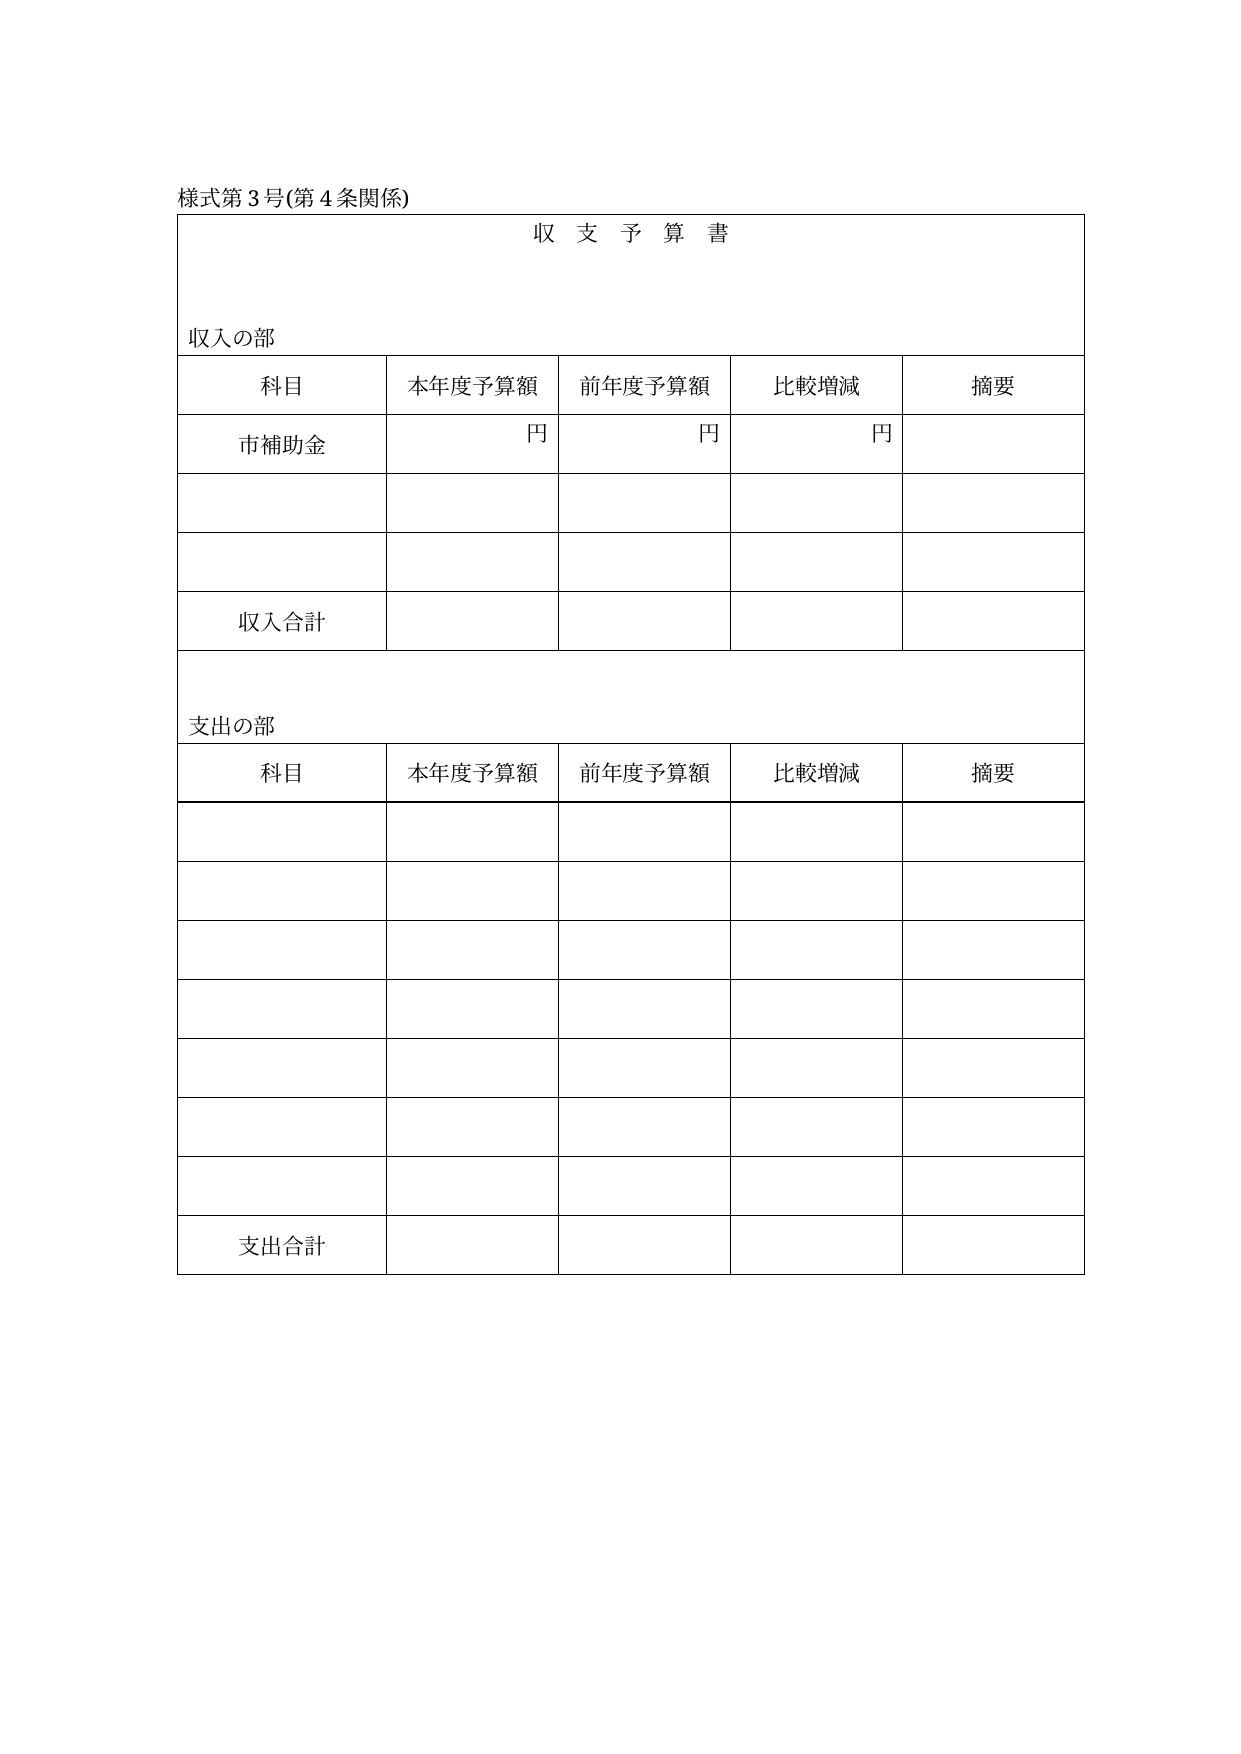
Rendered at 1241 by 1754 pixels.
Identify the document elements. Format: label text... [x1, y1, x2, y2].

table_cell [559, 1216, 730, 1274]
table_cell [559, 862, 730, 919]
table_cell [178, 1098, 386, 1156]
table_header 収支予算書 収入の部 [178, 215, 1084, 354]
table_cell [903, 921, 1084, 979]
table_cell [731, 533, 902, 591]
table_cell [559, 474, 730, 532]
table_cell [903, 1039, 1084, 1097]
table_cell [559, 533, 730, 591]
table_cell [731, 803, 902, 861]
table_cell [903, 533, 1084, 591]
table_cell 比較増減 [731, 356, 902, 414]
table_cell 支出合計 [178, 1216, 386, 1274]
table_cell [178, 862, 386, 919]
table_cell [387, 592, 558, 650]
table_cell [178, 803, 386, 861]
table_cell 摘要 [903, 356, 1084, 414]
table_cell [387, 533, 558, 591]
table_cell [731, 1216, 902, 1274]
table_cell [731, 980, 902, 1038]
table_cell [387, 1157, 558, 1215]
table_cell [731, 1098, 902, 1156]
table_cell [387, 980, 558, 1038]
table_cell [731, 592, 902, 650]
table_cell [731, 474, 902, 532]
table_cell [178, 533, 386, 591]
table_cell [178, 980, 386, 1038]
table_cell 支出の部 [178, 651, 1084, 742]
table_cell [387, 862, 558, 919]
text 様式第3号(第4条関係) [177, 179, 1063, 214]
table_cell 前年度予算額 [559, 744, 730, 801]
table_cell [903, 415, 1084, 473]
table_cell 比較増減 [731, 744, 902, 801]
table_cell [559, 803, 730, 861]
table_cell [903, 1098, 1084, 1156]
table_cell [387, 1039, 558, 1097]
table_cell 科目 [178, 356, 386, 414]
table_cell [903, 980, 1084, 1038]
table_cell 本年度予算額 [387, 356, 558, 414]
table_cell [178, 1157, 386, 1215]
table_cell [903, 592, 1084, 650]
table_cell 円 [731, 415, 902, 473]
table_cell 収入合計 [178, 592, 386, 650]
table_cell 科目 [178, 744, 386, 801]
table_cell 本年度予算額 [387, 744, 558, 801]
table_cell [559, 1098, 730, 1156]
table_cell [559, 1039, 730, 1097]
table_cell [559, 980, 730, 1038]
table_cell [731, 921, 902, 979]
table_cell [903, 474, 1084, 532]
table_cell [559, 921, 730, 979]
table_cell [731, 1039, 902, 1097]
table_cell [559, 592, 730, 650]
table_cell [903, 1216, 1084, 1274]
table_cell [178, 1039, 386, 1097]
table_cell [731, 1157, 902, 1215]
table_cell [387, 474, 558, 532]
table_cell 摘要 [903, 744, 1084, 801]
table_cell 前年度予算額 [559, 356, 730, 414]
table_cell [178, 921, 386, 979]
table_cell 円 [387, 415, 558, 473]
table_cell [387, 921, 558, 979]
table_cell [387, 803, 558, 861]
table_cell [903, 803, 1084, 861]
table_cell [731, 862, 902, 919]
table_cell [559, 1157, 730, 1215]
table_cell [178, 474, 386, 532]
table_cell 円 [559, 415, 730, 473]
table_cell [903, 862, 1084, 919]
table_cell [903, 1157, 1084, 1215]
table_cell [387, 1098, 558, 1156]
table_cell 市補助金 [178, 415, 386, 473]
table_cell [387, 1216, 558, 1274]
